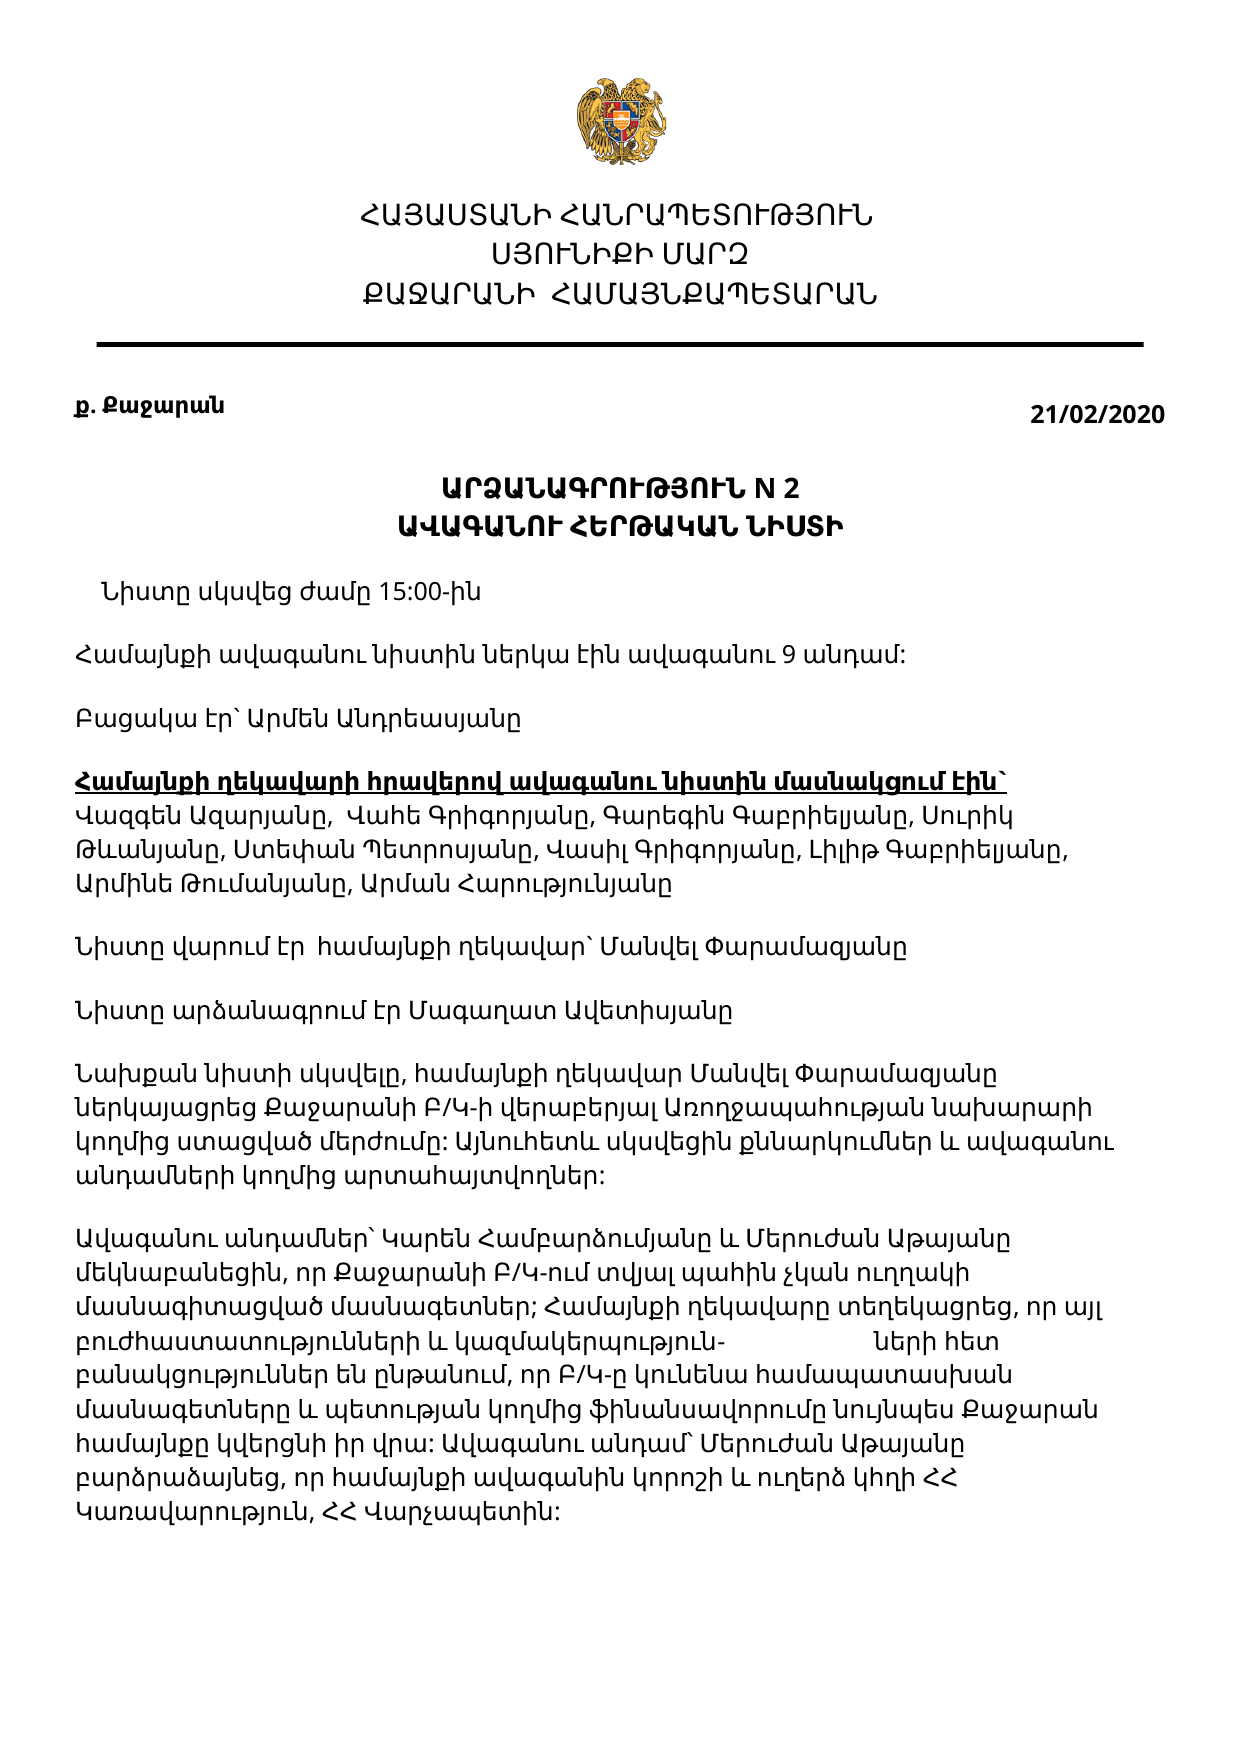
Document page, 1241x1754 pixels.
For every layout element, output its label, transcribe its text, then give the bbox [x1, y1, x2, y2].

text ԱՐՁԱՆԱԳՐՈՒԹՅՈՒՆ N 2 ԱՎԱԳԱՆՈՒ ՀԵՐԹԱԿԱՆ ՆԻՍՏԻ [75, 468, 1165, 545]
text Բացակա էր` Արմեն Անդրեասյանը [75, 700, 1165, 734]
text Համայնքի ղեկավարի հրավերով ավագանու նիստին մասնակցում էին` Վազգեն Ազարյանը, Վահե Գրիգորյանը, Գարեգին Գաբրիելյանը, Սուրիկ Թևանյանը, Ստեփան Պետրոսյանը, Վասիլ Գրիգորյանը, Լիլիթ Գաբրիելյանը, Արմինե Թումանյանը, Արման Հարությունյանը [75, 764, 1165, 900]
text Համայնքի ավագանու նիստին ներկա էին ավագանու 9 անդամ: [75, 637, 1165, 671]
text Ավագանու անդամներ՝ Կարեն Համբարձումյանը և Մերուժան Աթայանը մեկնաբանեցին, որ Քաջարանի Բ/Կ-ում տվյալ պահին չկան ուղղակի մասնագիտացված մասնագետներ; Համայնքի ղեկավարը տեղեկացրեց, որ այլ բուժհաստատությունների և կազմակերպություն- ների հետ բանակցություններ են ընթանում, որ Բ/Կ-ը կունենա համապատասխան մասնագետները և պետության կողմից ֆինանսավորումը նույնպես Քաջարան համայնքը կվերցնի իր վրա: Ավագանու անդամ՝ Մերուժան Աթայանը բարձրաձայնեց, որ համայնքի ավագանին կորոշի և ուղերձ կհղի ՀՀ Կառավարություն, ՀՀ Վարչապետին: [75, 1221, 1165, 1527]
text Նիստը վարում էր համայնքի ղեկավար` Մանվել Փարամազյանը [75, 929, 1165, 963]
table_header 21/02/2020 [628, 389, 1165, 439]
text Նախքան նիստի սկսվելը, համայնքի ղեկավար Մանվել Փարամազյանը ներկայացրեց Քաջարանի Բ/Կ-ի վերաբերյալ Առողջապահության նախարարի կողմից ստացված մերժումը: Այնուհետև սկսվեցին քննարկումներ և ավագանու անդամների կողմից արտահայտվողներ: [75, 1056, 1165, 1192]
table_header ք. Քաջարան [75, 389, 628, 439]
text ՀԱՅԱՍՏԱՆԻ ՀԱՆՐԱՊԵՏՈՒԹՅՈՒՆ ՍՅՈՒՆԻՔԻ ՄԱՐԶ ՔԱՋԱՐԱՆԻ ՀԱՄԱՅՆՔԱՊԵՏԱՐԱՆ [75, 194, 1165, 313]
text Նիստը արձանագրում էր Մագաղատ Ավետիսյանը [75, 992, 1165, 1026]
text Նիստը սկսվեց ժամը 15:00-ին [75, 574, 1165, 608]
